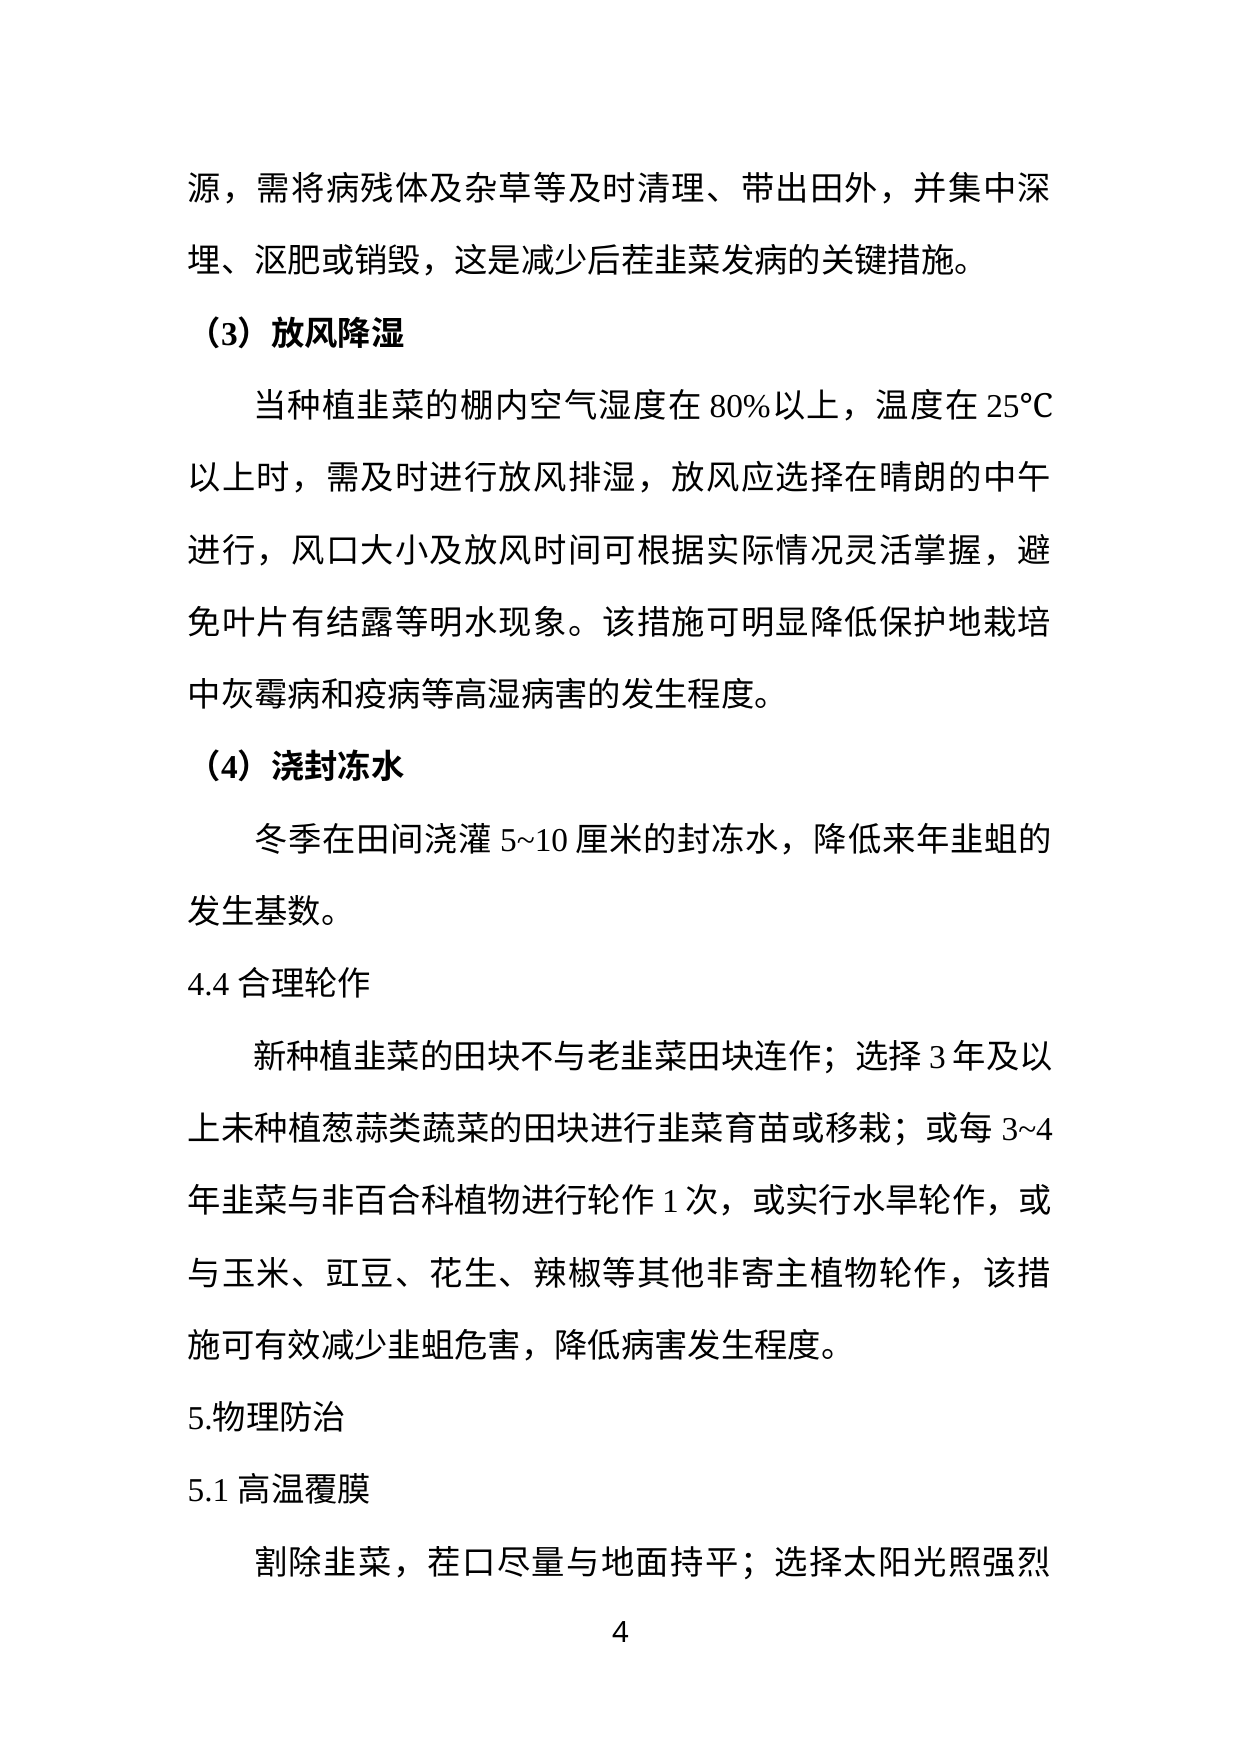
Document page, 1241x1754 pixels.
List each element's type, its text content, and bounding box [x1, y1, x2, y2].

subtitle 5.物理防治 [187, 1391, 1053, 1439]
text 新种植韭菜的田块不与老韭菜田块连作；选择3年及以上未种植葱蒜类蔬菜的田块进行韭菜育苗或移栽；或每3~4年韭菜与非百合科植物进行轮作1次，或实行水旱轮作，或与玉米、豇豆、花生、辣椒等其他非寄主植物轮作，该措施可有效减少韭蛆危害，降低病害发生程度。 [187, 1029, 1053, 1367]
subtitle 4.4 合理轮作 [187, 957, 1053, 1005]
text （4）浇封冻水 [187, 740, 1053, 788]
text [187, 162, 1053, 282]
subtitle 5.1 高温覆膜 [187, 1463, 1053, 1511]
text （3）放风降湿 [187, 307, 1053, 355]
text 冬季在田间浇灌5~10厘米的封冻水，降低来年韭蛆的发生基数。 [187, 813, 1053, 933]
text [187, 1536, 1053, 1584]
text 当种植韭菜的棚内空气湿度在80%以上，温度在25℃以上时，需及时进行放风排湿，放风应选择在晴朗的中午进行，风口大小及放风时间可根据实际情况灵活掌握，避免叶片有结露等明水现象。该措施可明显降低保护地栽培中灰霉病和疫病等高湿病害的发生程度。 [187, 379, 1053, 716]
